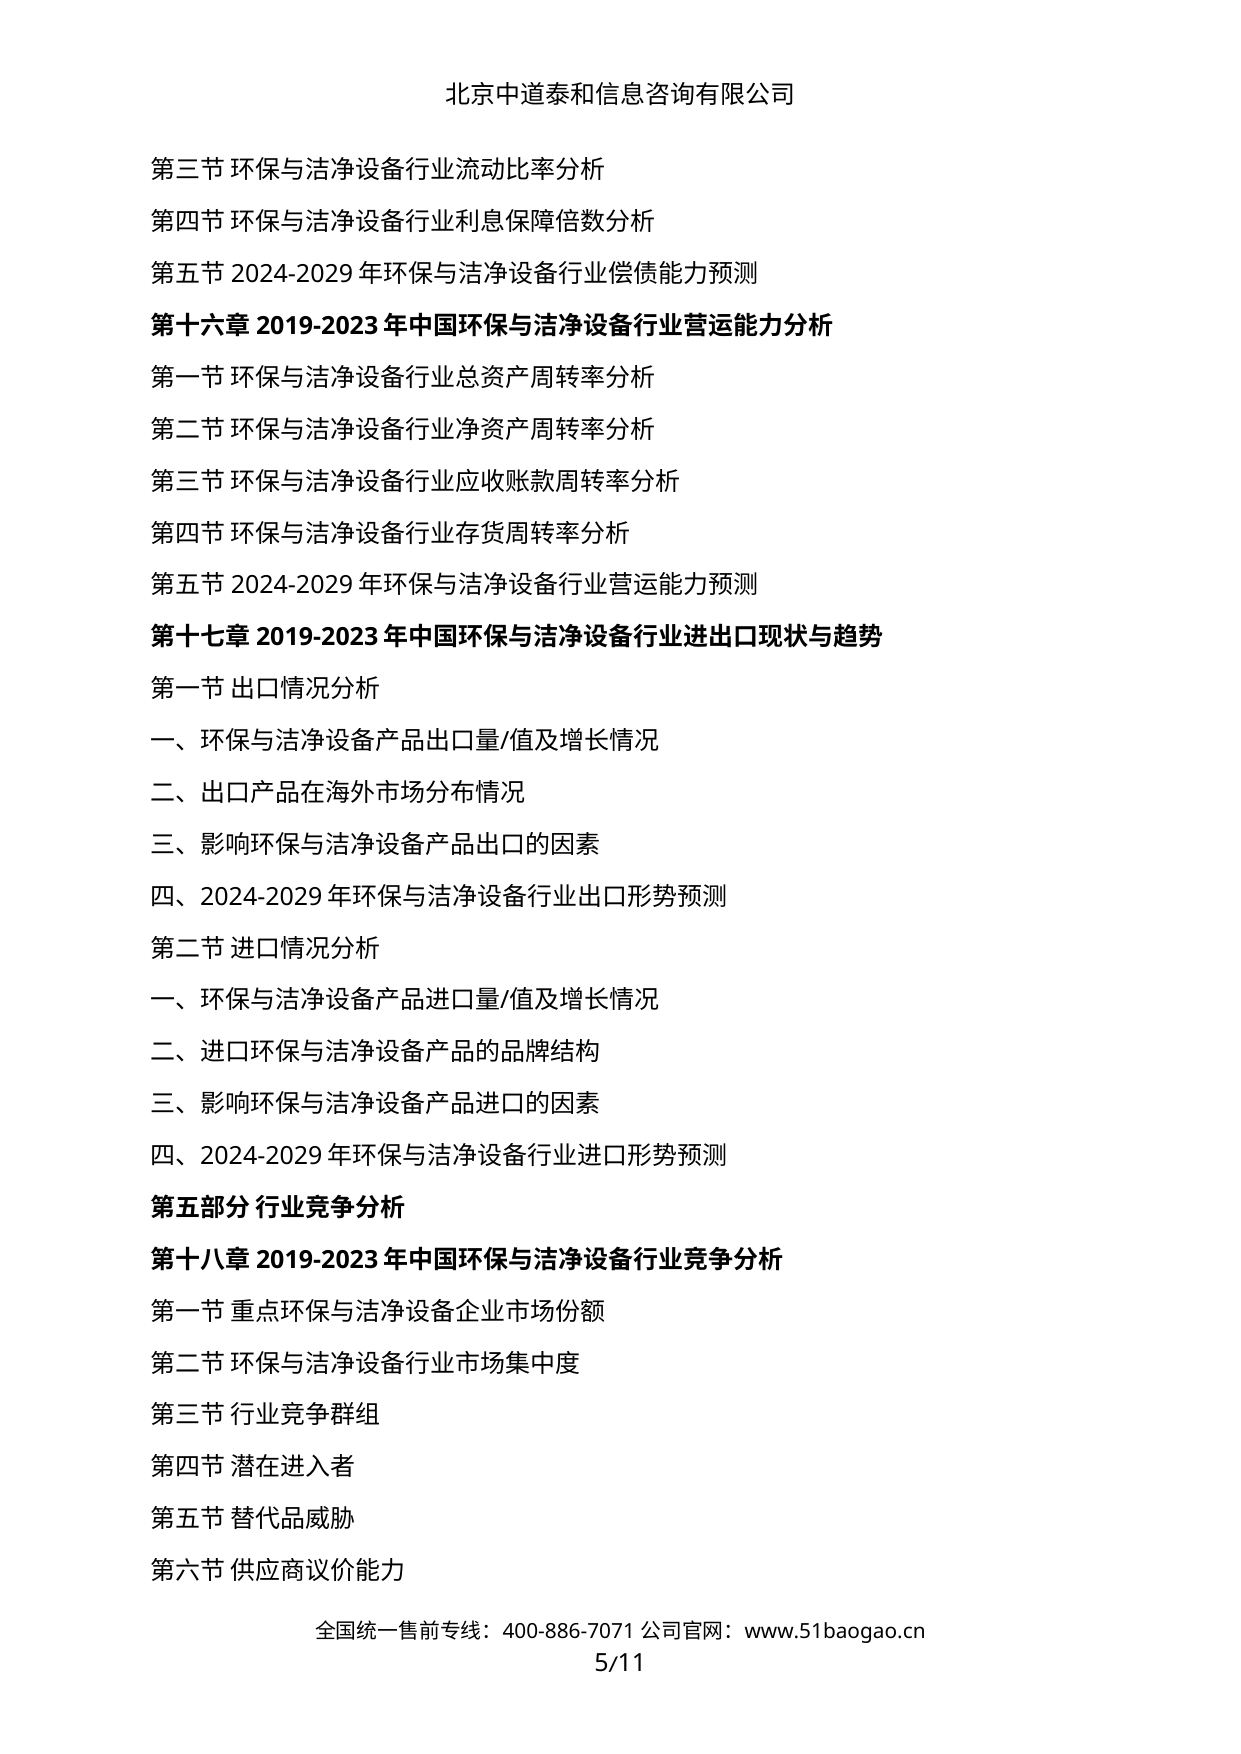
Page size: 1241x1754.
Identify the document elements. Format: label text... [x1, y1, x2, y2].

text 第二节 环保与洁净设备行业净资产周转率分析 [150, 409, 1090, 446]
text 第一节 出口情况分析 [150, 669, 1090, 705]
text 第二节 环保与洁净设备行业市场集中度 [150, 1343, 1090, 1379]
text 第六节 供应商议价能力 [150, 1551, 1090, 1587]
text 第五部分 行业竞争分析 [150, 1187, 1090, 1224]
text 三、影响环保与洁净设备产品出口的因素 [150, 824, 1090, 861]
text 二、进口环保与洁净设备产品的品牌结构 [150, 1032, 1090, 1068]
text 第十六章 2019-2023年中国环保与洁净设备行业营运能力分析 [150, 306, 1090, 342]
text 第四节 环保与洁净设备行业利息保障倍数分析 [150, 202, 1090, 238]
text 第三节 环保与洁净设备行业应收账款周转率分析 [150, 461, 1090, 497]
text 第五节 替代品威胁 [150, 1499, 1090, 1535]
text 第一节 环保与洁净设备行业总资产周转率分析 [150, 357, 1090, 394]
text 三、影响环保与洁净设备产品进口的因素 [150, 1084, 1090, 1120]
text 第四节 潜在进入者 [150, 1447, 1090, 1483]
text 第四节 环保与洁净设备行业存货周转率分析 [150, 513, 1090, 549]
text 四、2024-2029年环保与洁净设备行业进口形势预测 [150, 1136, 1090, 1172]
text 二、出口产品在海外市场分布情况 [150, 772, 1090, 809]
text 第一节 重点环保与洁净设备企业市场份额 [150, 1291, 1090, 1327]
text 第十七章 2019-2023年中国环保与洁净设备行业进出口现状与趋势 [150, 617, 1090, 653]
text 一、环保与洁净设备产品进口量/值及增长情况 [150, 980, 1090, 1016]
text 第五节 2024-2029年环保与洁净设备行业营运能力预测 [150, 565, 1090, 601]
text 一、环保与洁净设备产品出口量/值及增长情况 [150, 721, 1090, 757]
text 第五节 2024-2029年环保与洁净设备行业偿债能力预测 [150, 254, 1090, 290]
text 第三节 行业竞争群组 [150, 1395, 1090, 1431]
text 四、2024-2029年环保与洁净设备行业出口形势预测 [150, 876, 1090, 912]
text 第二节 进口情况分析 [150, 928, 1090, 964]
text 第三节 环保与洁净设备行业流动比率分析 [150, 150, 1090, 186]
text 第十八章 2019-2023年中国环保与洁净设备行业竞争分析 [150, 1239, 1090, 1276]
